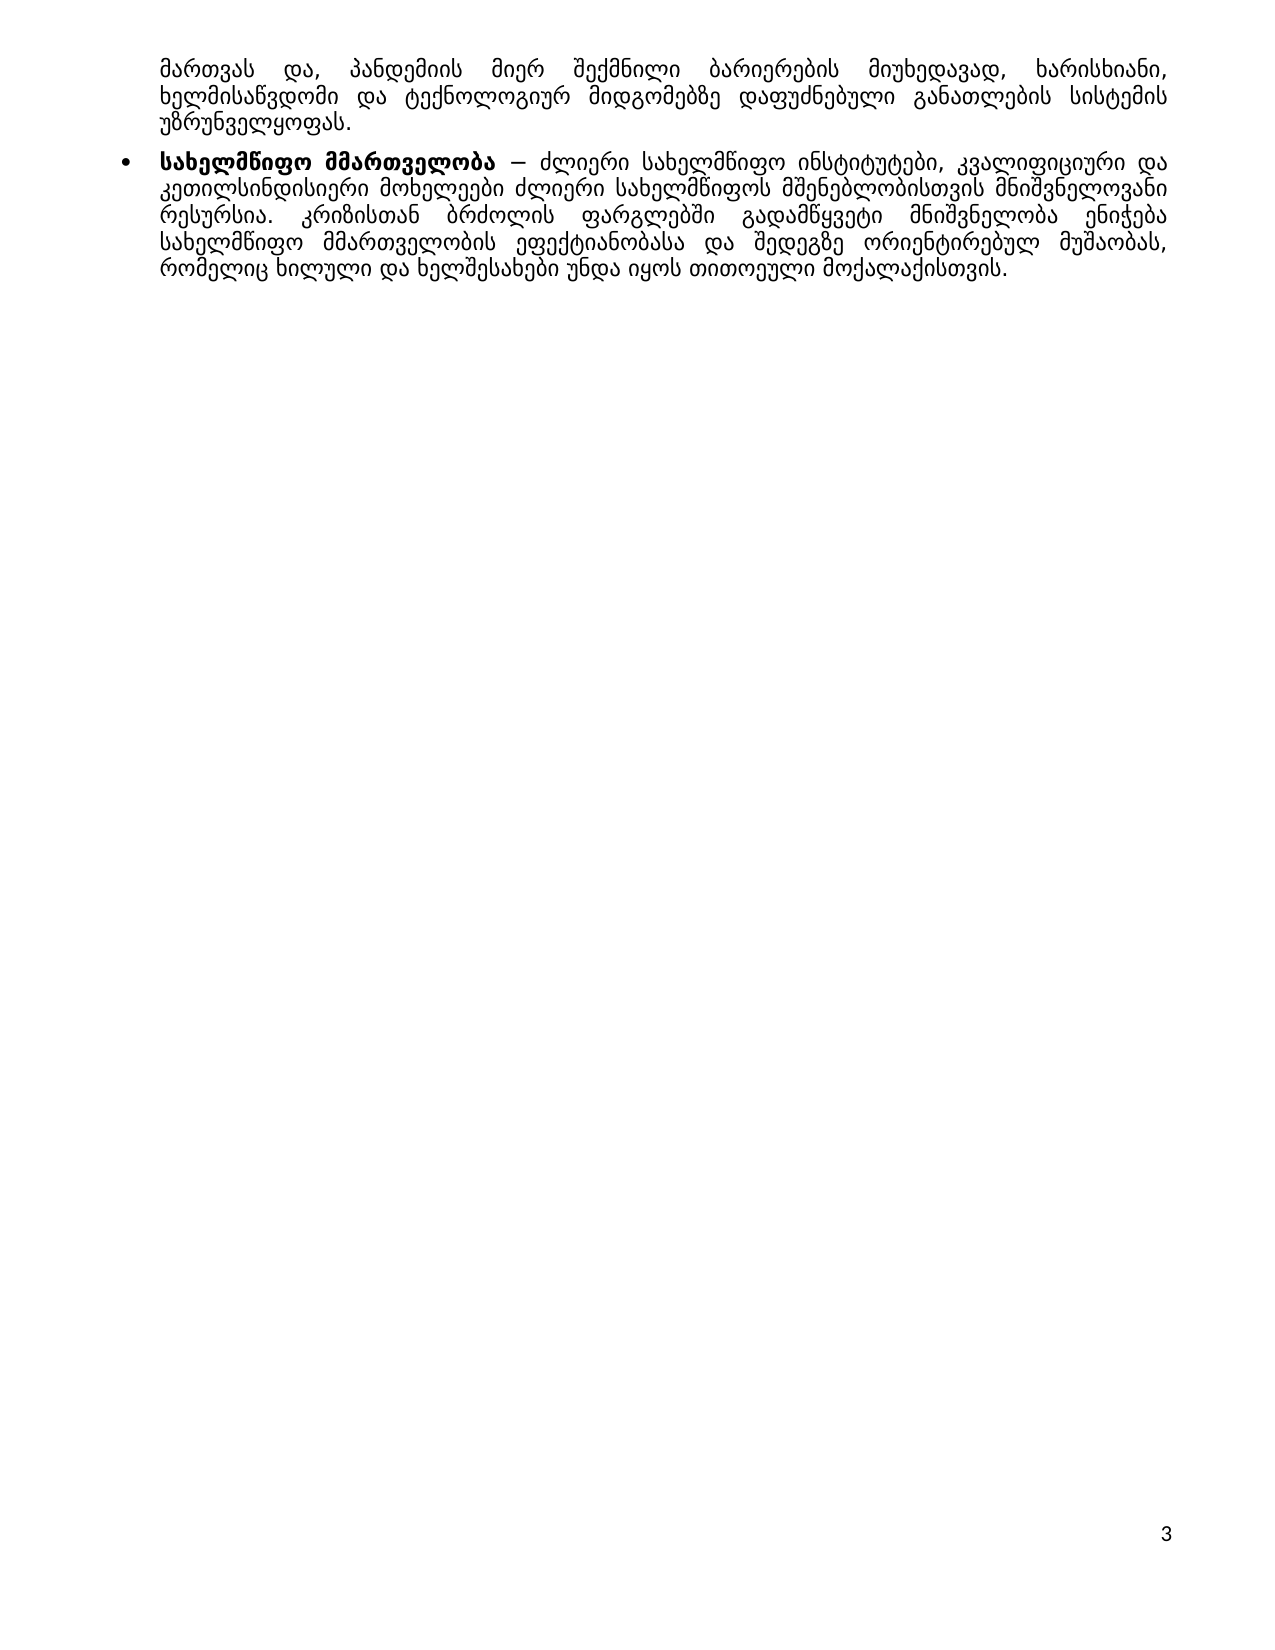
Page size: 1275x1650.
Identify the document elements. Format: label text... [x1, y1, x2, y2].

list სახელმწიფო მმართველობა − ძლიერი სახელმწიფო ინსტიტუტები, კვალიფიციური და კეთილსინდისიერი მოხელეები ძლიერი სახელმწიფოს მშენებლობისთვის მნიშვნელოვანი რესურსია. კრიზისთან ბრძოლის ფარგლებში გადამწყვეტი მნიშვნელობა ენიჭება სახელმწიფო მმართველობის ეფექტიანობასა და შედეგზე ორიენტირებულ მუშაობას, რომელიც ხილული და ხელშესახები უნდა იყოს თითოეული მოქალაქისთვის. [122, 149, 1169, 282]
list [122, 56, 1169, 136]
